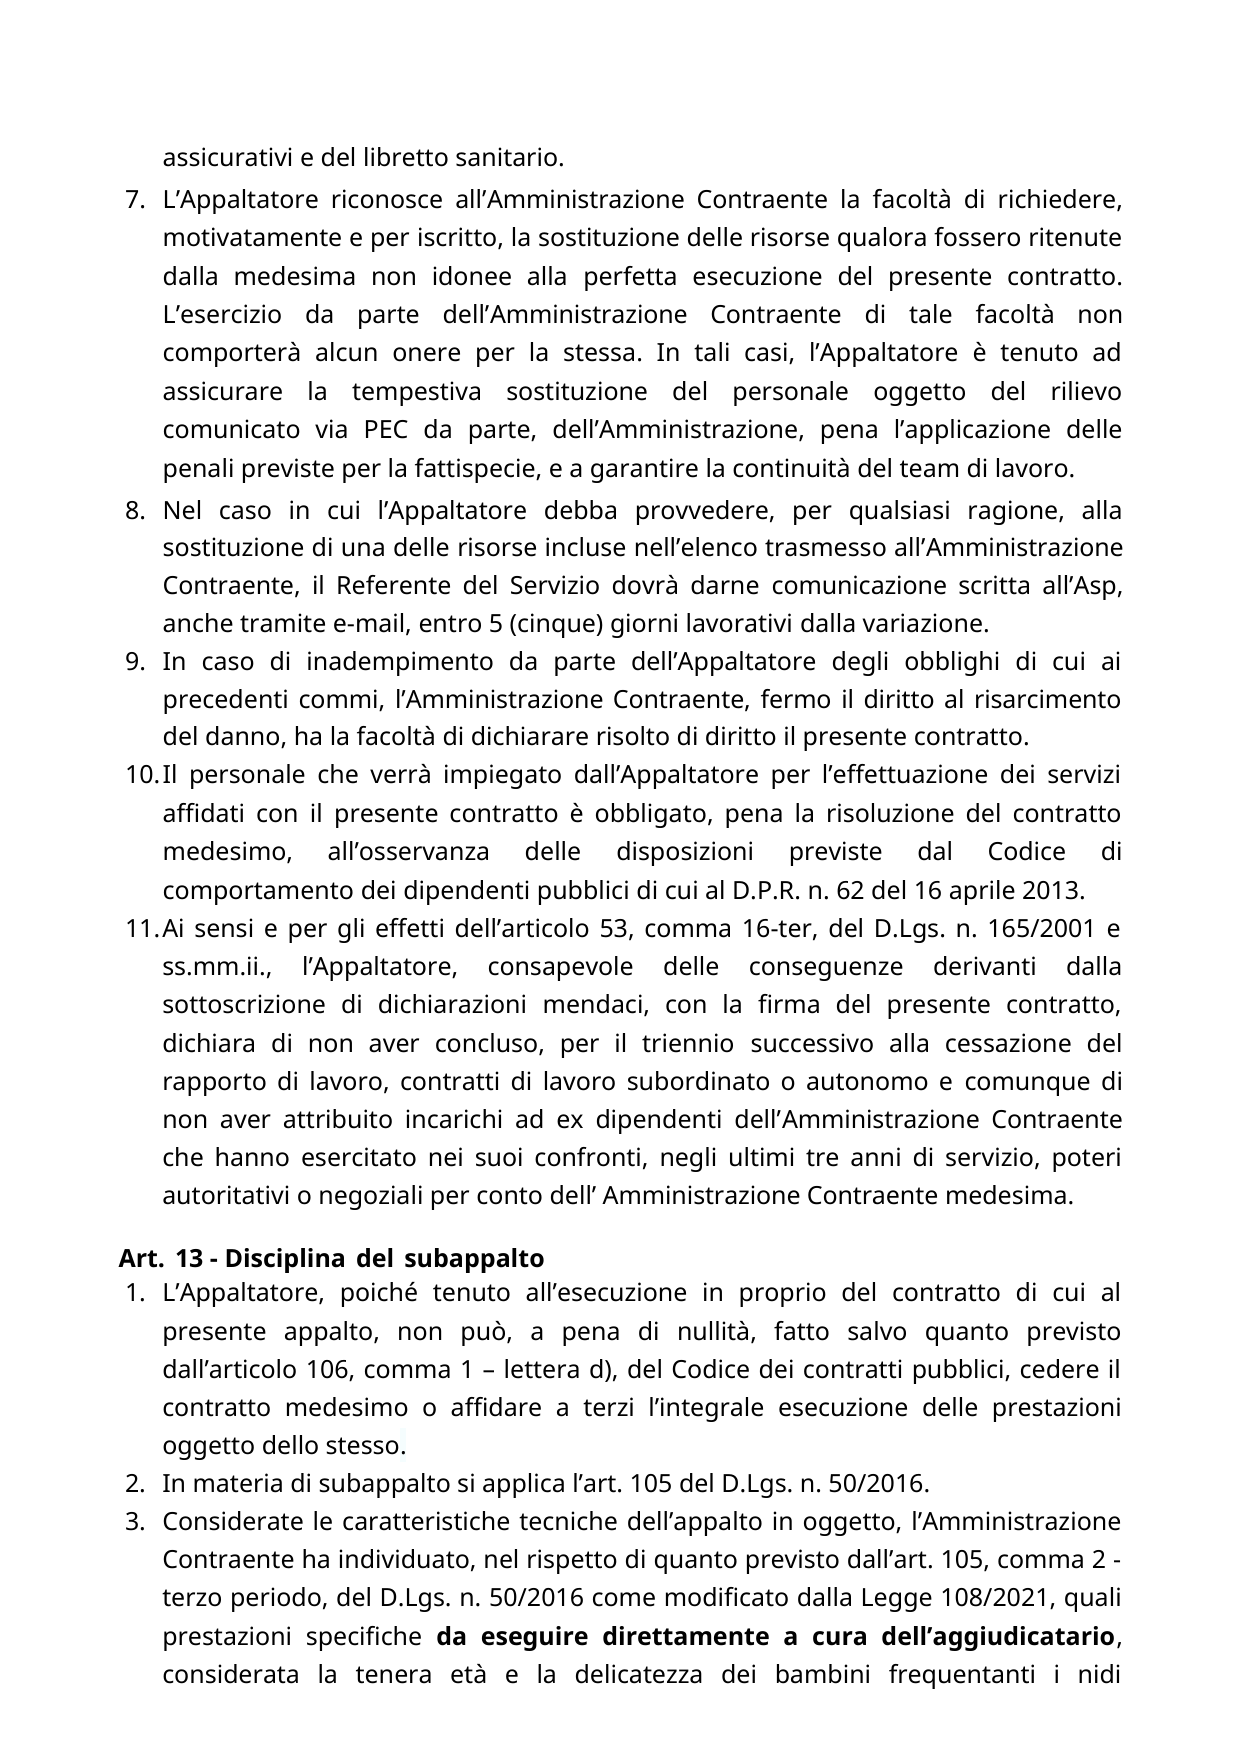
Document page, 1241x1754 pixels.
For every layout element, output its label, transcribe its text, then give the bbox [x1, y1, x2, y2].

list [125, 1504, 1123, 1690]
subtitle Art. 13 - Disciplina del subappalto [118, 1241, 1146, 1275]
list In materia di subappalto si applica l’art. 105 del D.Lgs. n. 50/2016. [125, 1466, 1123, 1500]
list Ai sensi e per gli effetti dell’articolo 53, comma 16-ter, del D.Lgs. n. 165/2001 e ss.mm.ii., l’Appaltatore, consapevole delle conseguenze derivanti dalla sottoscrizione di dichiarazioni mendaci, con la firma del presente contratto, dichiara di non aver concluso, per il triennio successivo alla cessazione del rapporto di lavoro, contratti di lavoro subordinato o autonomo e comunque di non aver attribuito incarichi ad ex dipendenti dell’Amministrazione Contraente che hanno esercitato nei suoi confronti, negli ultimi tre anni di servizio, poteri autoritativi o negoziali per conto dell’ Amministrazione Contraente medesima. [125, 911, 1123, 1212]
list L’Appaltatore riconosce all’Amministrazione Contraente la facoltà di richiedere, motivatamente e per iscritto, la sostituzione delle risorse qualora fossero ritenute dalla medesima non idonee alla perfetta esecuzione del presente contratto. L’esercizio da parte dell’Amministrazione Contraente di tale facoltà non comporterà alcun onere per la stessa. In tali casi, l’Appaltatore è tenuto ad assicurare la tempestiva sostituzione del personale oggetto del rilievo comunicato via PEC da parte, dell’Amministrazione, pena l’applicazione delle penali previste per la fattispecie, e a garantire la continuità del team di lavoro. [125, 181, 1123, 484]
list Nel caso in cui l’Appaltatore debba provvedere, per qualsiasi ragione, alla sostituzione di una delle risorse incluse nell’elenco trasmesso all’Amministrazione Contraente, il Referente del Servizio dovrà darne comunicazione scritta all’Asp, anche tramite e-mail, entro 5 (cinque) giorni lavorativi dalla variazione. [125, 492, 1124, 639]
list Il personale che verrà impiegato dall’Appaltatore per l’effettuazione dei servizi affidati con il presente contratto è obbligato, pena la risoluzione del contratto medesimo, all’osservanza delle disposizioni previste dal Codice di comportamento dei dipendenti pubblici di cui al D.P.R. n. 62 del 16 aprile 2013. [125, 757, 1122, 907]
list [125, 139, 1124, 174]
list L’Appaltatore, poiché tenuto all’esecuzione in proprio del contratto di cui al presente appalto, non può, a pena di nullità, fatto salvo quanto previsto dall’articolo 106, comma 1 – lettera d), del Codice dei contratti pubblici, cedere il contratto medesimo o affidare a terzi l’integrale esecuzione delle prestazioni oggetto dello stesso. [125, 1275, 1123, 1462]
list In caso di inadempimento da parte dell’Appaltatore degli obblighi di cui ai precedenti commi, l’Amministrazione Contraente, fermo il diritto al risarcimento del danno, ha la facoltà di dichiarare risolto di diritto il presente contratto. [125, 644, 1122, 753]
